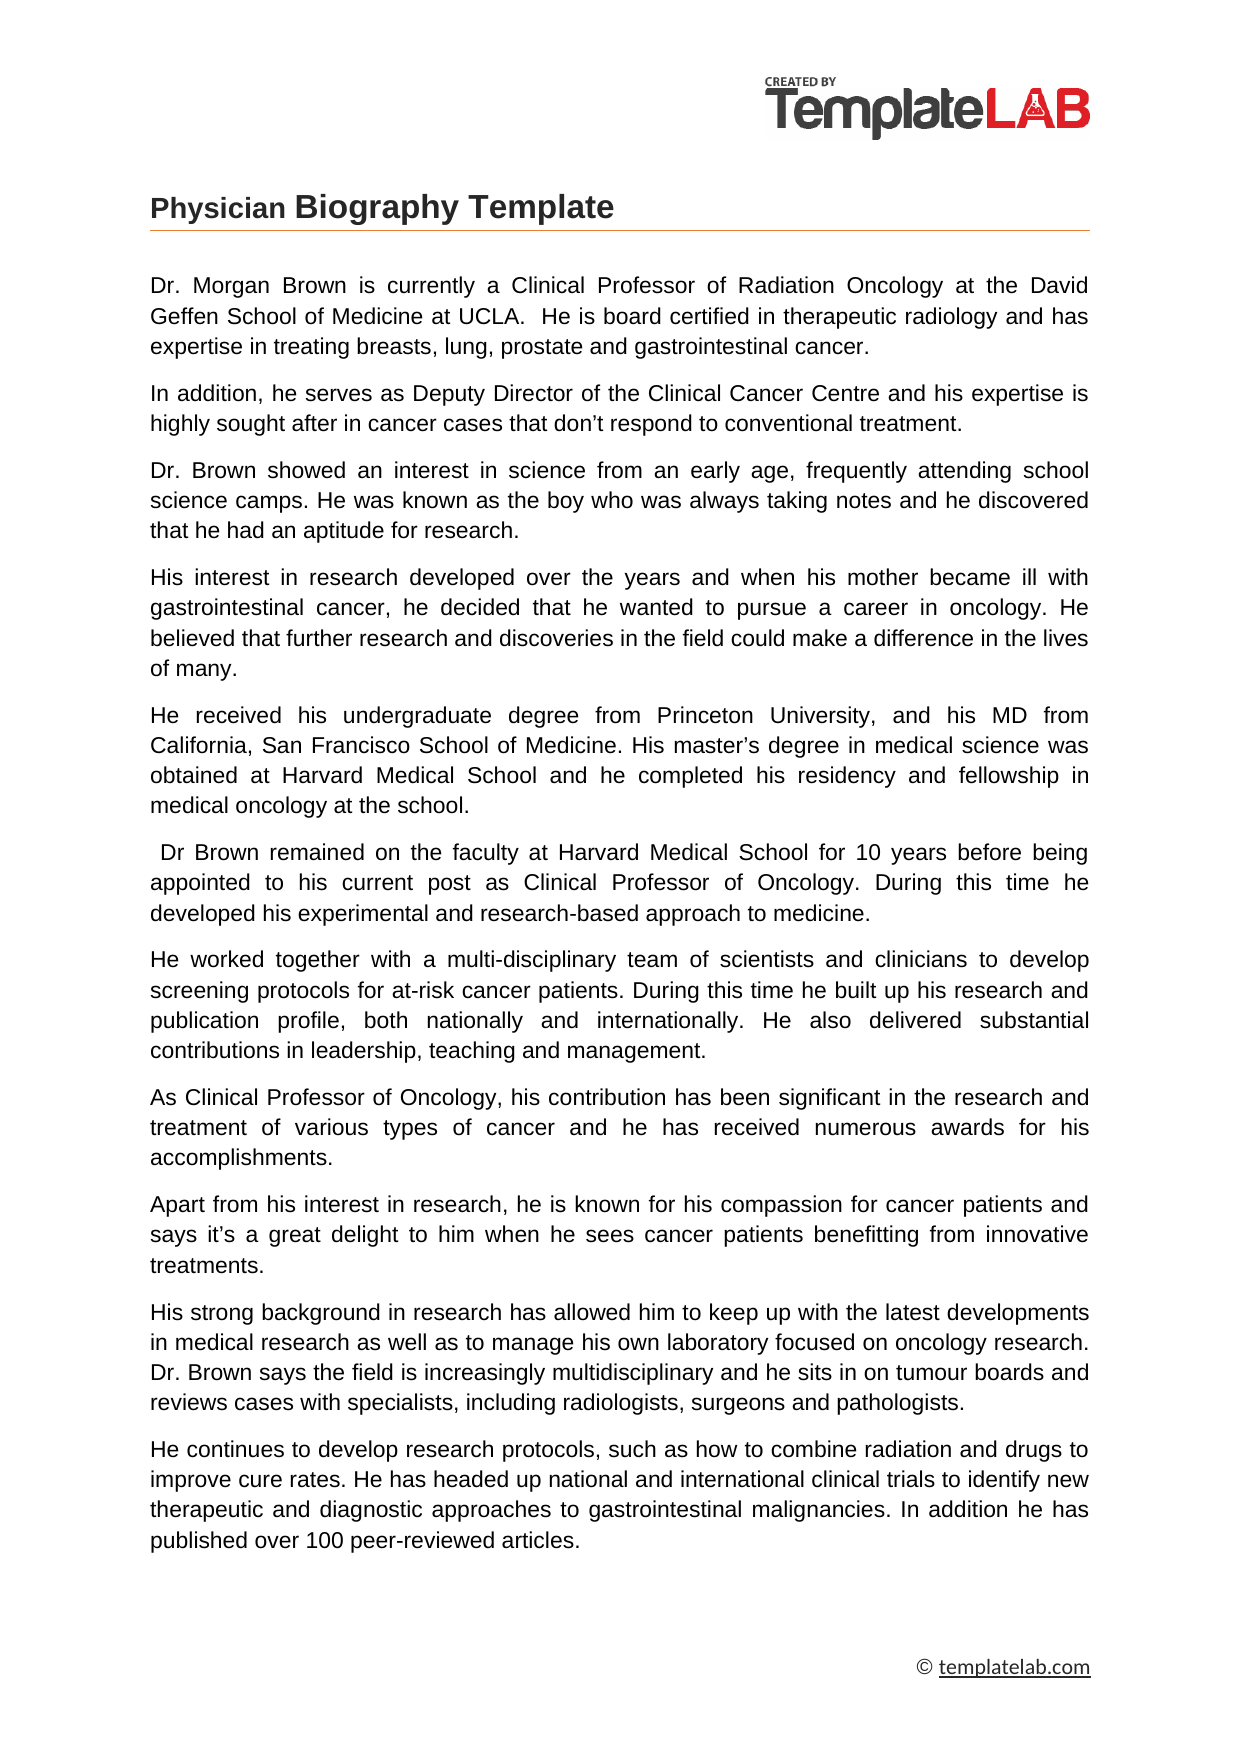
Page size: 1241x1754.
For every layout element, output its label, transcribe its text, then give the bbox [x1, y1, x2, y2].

text As Clinical Professor of Oncology, his contribution has been significant in the research and treatment of various types of cancer and he has received numerous awards for his accomplishments. [150, 1084, 1090, 1171]
text He continues to develop research protocols, such as how to combine radiation and drugs to improve cure rates. He has headed up national and international clinical trials to identify new therapeutic and diagnostic approaches to gastrointestinal malignancies. In addition he has published over 100 peer-reviewed articles. [150, 1436, 1090, 1553]
text He received his undergraduate degree from Princeton University, and his MD from California, San Francisco School of Medicine. His master’s degree in medical science was obtained at Harvard Medical School and he completed his residency and fellowship in medical oncology at the school. [150, 702, 1090, 818]
picture [765, 73, 1091, 142]
text Dr. Brown showed an interest in science from an early age, frequently attending school science camps. He was known as the boy who was always taking notes and he discovered that he had an aptitude for research. [150, 457, 1090, 543]
text He worked together with a multi-disciplinary team of scientists and clinicians to develop screening protocols for at-risk cancer patients. During this time he built up his research and publication profile, both nationally and internationally. He also delivered substantial contributions in leadership, teaching and management. [150, 946, 1090, 1063]
text Dr Brown remained on the faculty at Harvard Medical School for 10 years before being appointed to his current post as Clinical Professor of Oncology. During this time he developed his experimental and research-based approach to medicine. [150, 839, 1090, 926]
text Dr. Morgan Brown is currently a Clinical Professor of Radiation Oncology at the David Geffen School of Medicine at UCLA. He is board certified in therapeutic radiology and has expertise in treating breasts, lung, prostate and gastrointestinal cancer. [150, 272, 1090, 359]
text In addition, he serves as Deputy Director of the Clinical Cancer Centre and his expertise is highly sought after in cancer cases that don’t respond to conventional treatment. [150, 380, 1090, 436]
text His interest in research developed over the years and when his mother became ill with gastrointestinal cancer, he decided that he wanted to pursue a career in oncology. He believed that further research and discoveries in the field could make a difference in the lives of many. [150, 564, 1090, 681]
subtitle Physician Biography Template [150, 187, 1090, 230]
text His strong background in research has allowed him to keep up with the latest developments in medical research as well as to manage his own laboratory focused on oncology research. Dr. Brown says the field is increasingly multidisciplinary and he sits in on tumour boards and reviews cases with specialists, including radiologists, surgeons and pathologists. [150, 1298, 1090, 1415]
text Apart from his interest in research, he is known for his compassion for cancer patients and says it’s a great delight to him when he sees cancer patients benefitting from innovative treatments. [150, 1191, 1090, 1278]
